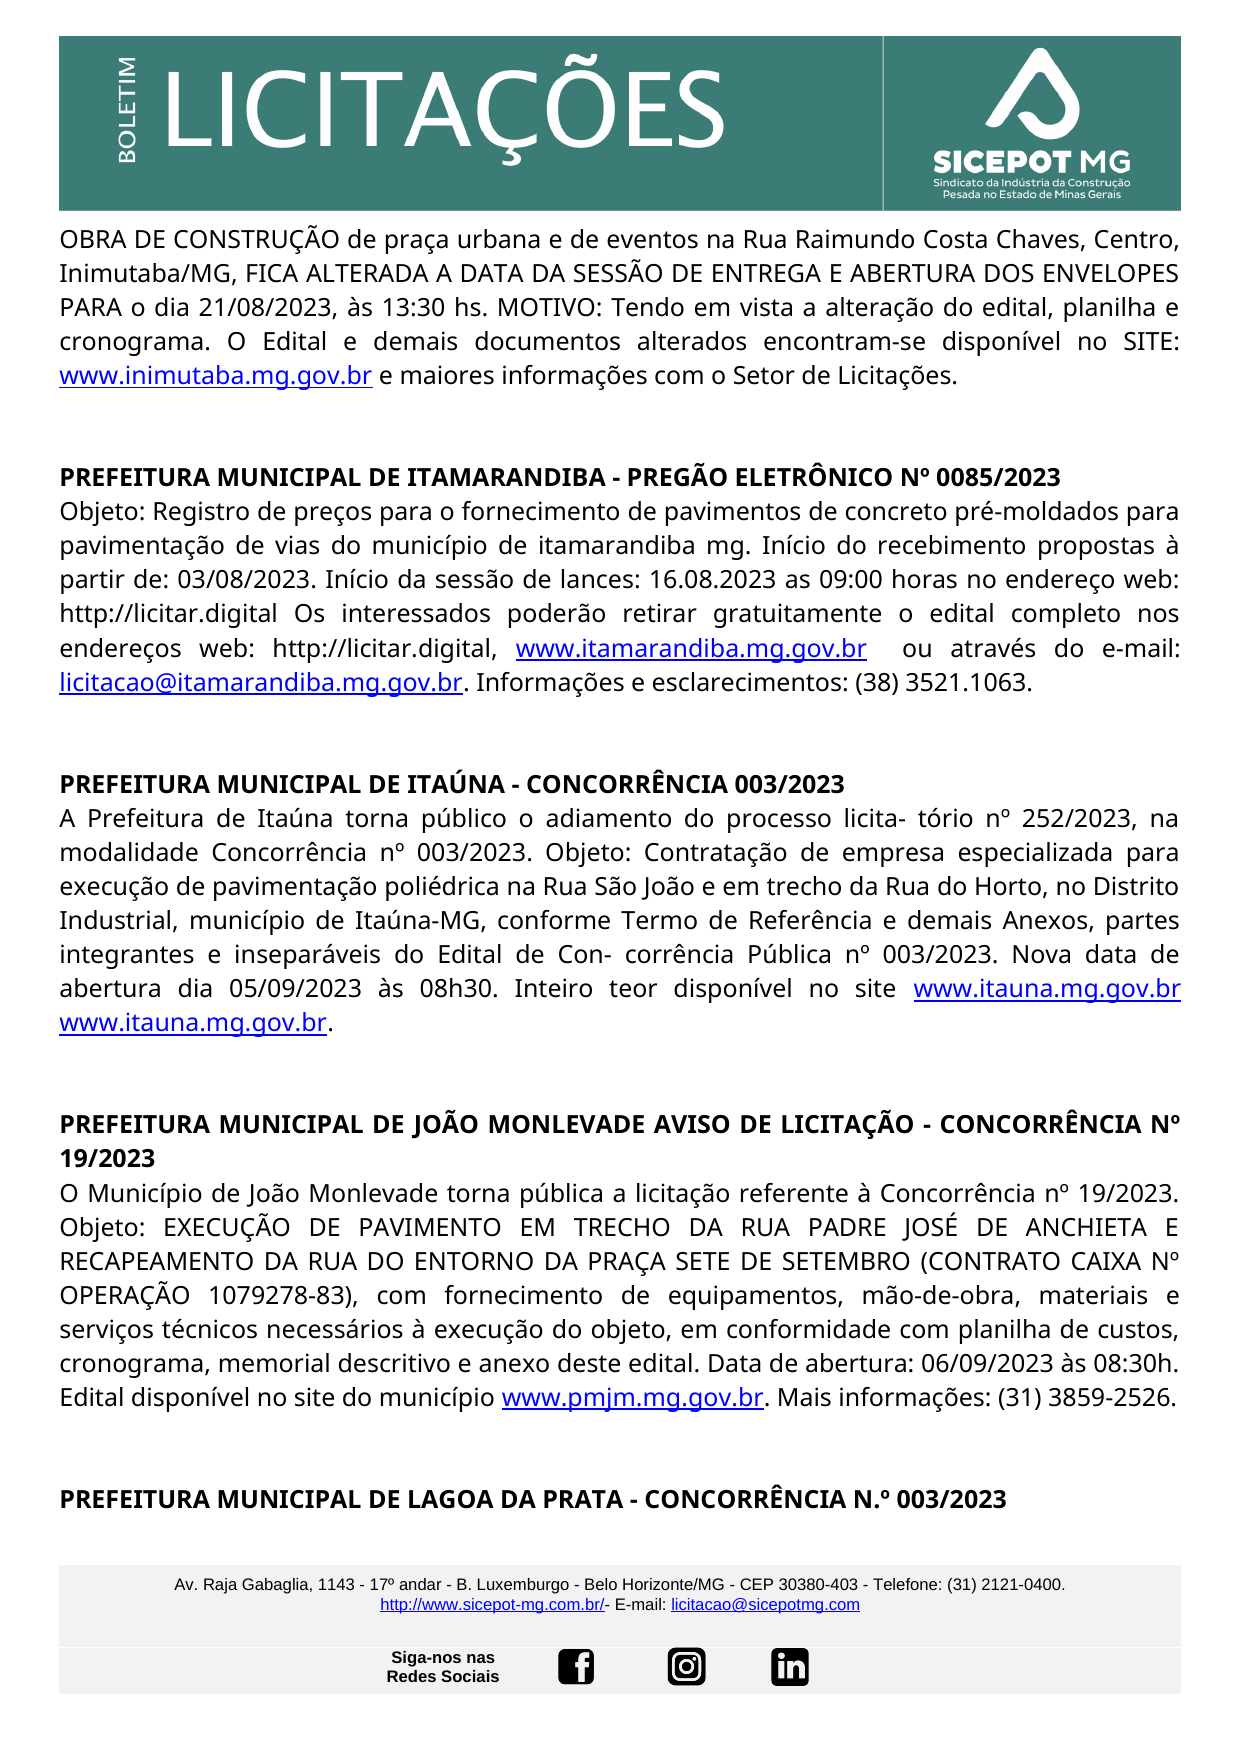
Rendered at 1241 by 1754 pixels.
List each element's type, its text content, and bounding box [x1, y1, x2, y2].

text PREFEITURA MUNICIPAL DE ITAÚNA - CONCORRÊNCIA 003/2023 [59, 766, 1181, 801]
picture [771, 1648, 809, 1686]
text PREFEITURA MUNICIPAL DE ITAMARANDIBA - PREGÃO ELETRÔNICO Nº 0085/2023 [59, 460, 1181, 494]
text Objeto: Registro de preços para o fornecimento de pavimentos de concreto pré-moldados para pavimentação de vias do município de itamarandiba mg. Início do recebimento propostas à partir de: 03/08/2023. Início da sessão de lances: 16.08.2023 as 09:00 horas no endereço web: http://licitar.digital Os interessados poderão retirar gratuitamente o edital completo nos endereços web: http://licitar.digital, www.itamarandiba.mg.gov.br ou através do e-mail: licitacao@itamarandiba.mg.gov.br. Informações e esclarecimentos: (38) 3521.1063. [59, 494, 1181, 698]
picture [59, 36, 1181, 211]
picture [557, 1648, 594, 1685]
text O Município de João Monlevade torna pública a licitação referente à Concorrência nº 19/2023. Objeto: EXECUÇÃO DE PAVIMENTO EM TRECHO DA RUA PADRE JOSÉ DE ANCHIETA E RECAPEAMENTO DA RUA DO ENTORNO DA PRAÇA SETE DE SETEMBRO (CONTRATO CAIXA Nº OPERAÇÃO 1079278-83), com fornecimento de equipamentos, mão-de-obra, materiais e serviços técnicos necessários à execução do objeto, em conformidade com planilha de custos, cronograma, memorial descritivo e anexo deste edital. Data de abertura: 06/09/2023 às 08:30h. Edital disponível no site do município www.pmjm.mg.gov.br. Mais informações: (31) 3859-2526. [59, 1175, 1181, 1414]
text PREFEITURA MUNICIPAL DE LAGOA DA PRATA - CONCORRÊNCIA N.º 003/2023 [59, 1482, 1181, 1516]
picture [667, 1647, 706, 1686]
text PREFEITURA MUNICIPAL DE JOÃO MONLEVADE AVISO DE LICITAÇÃO - CONCORRÊNCIA Nº 19/2023 [59, 1107, 1181, 1175]
text A Prefeitura de Itaúna torna público o adiamento do processo licita- tório nº 252/2023, na modalidade Concorrência nº 003/2023. Objeto: Contratação de empresa especializada para execução de pavimentação poliédrica na Rua São João e em trecho da Rua do Horto, no Distrito Industrial, município de Itaúna-MG, conforme Termo de Referência e demais Anexos, partes integrantes e inseparáveis do Edital de Con- corrência Pública nº 003/2023. Nova data de abertura dia 05/09/2023 às 08h30. Inteiro teor disponível no site www.itauna.mg.gov.br www.itauna.mg.gov.br. [59, 801, 1181, 1039]
